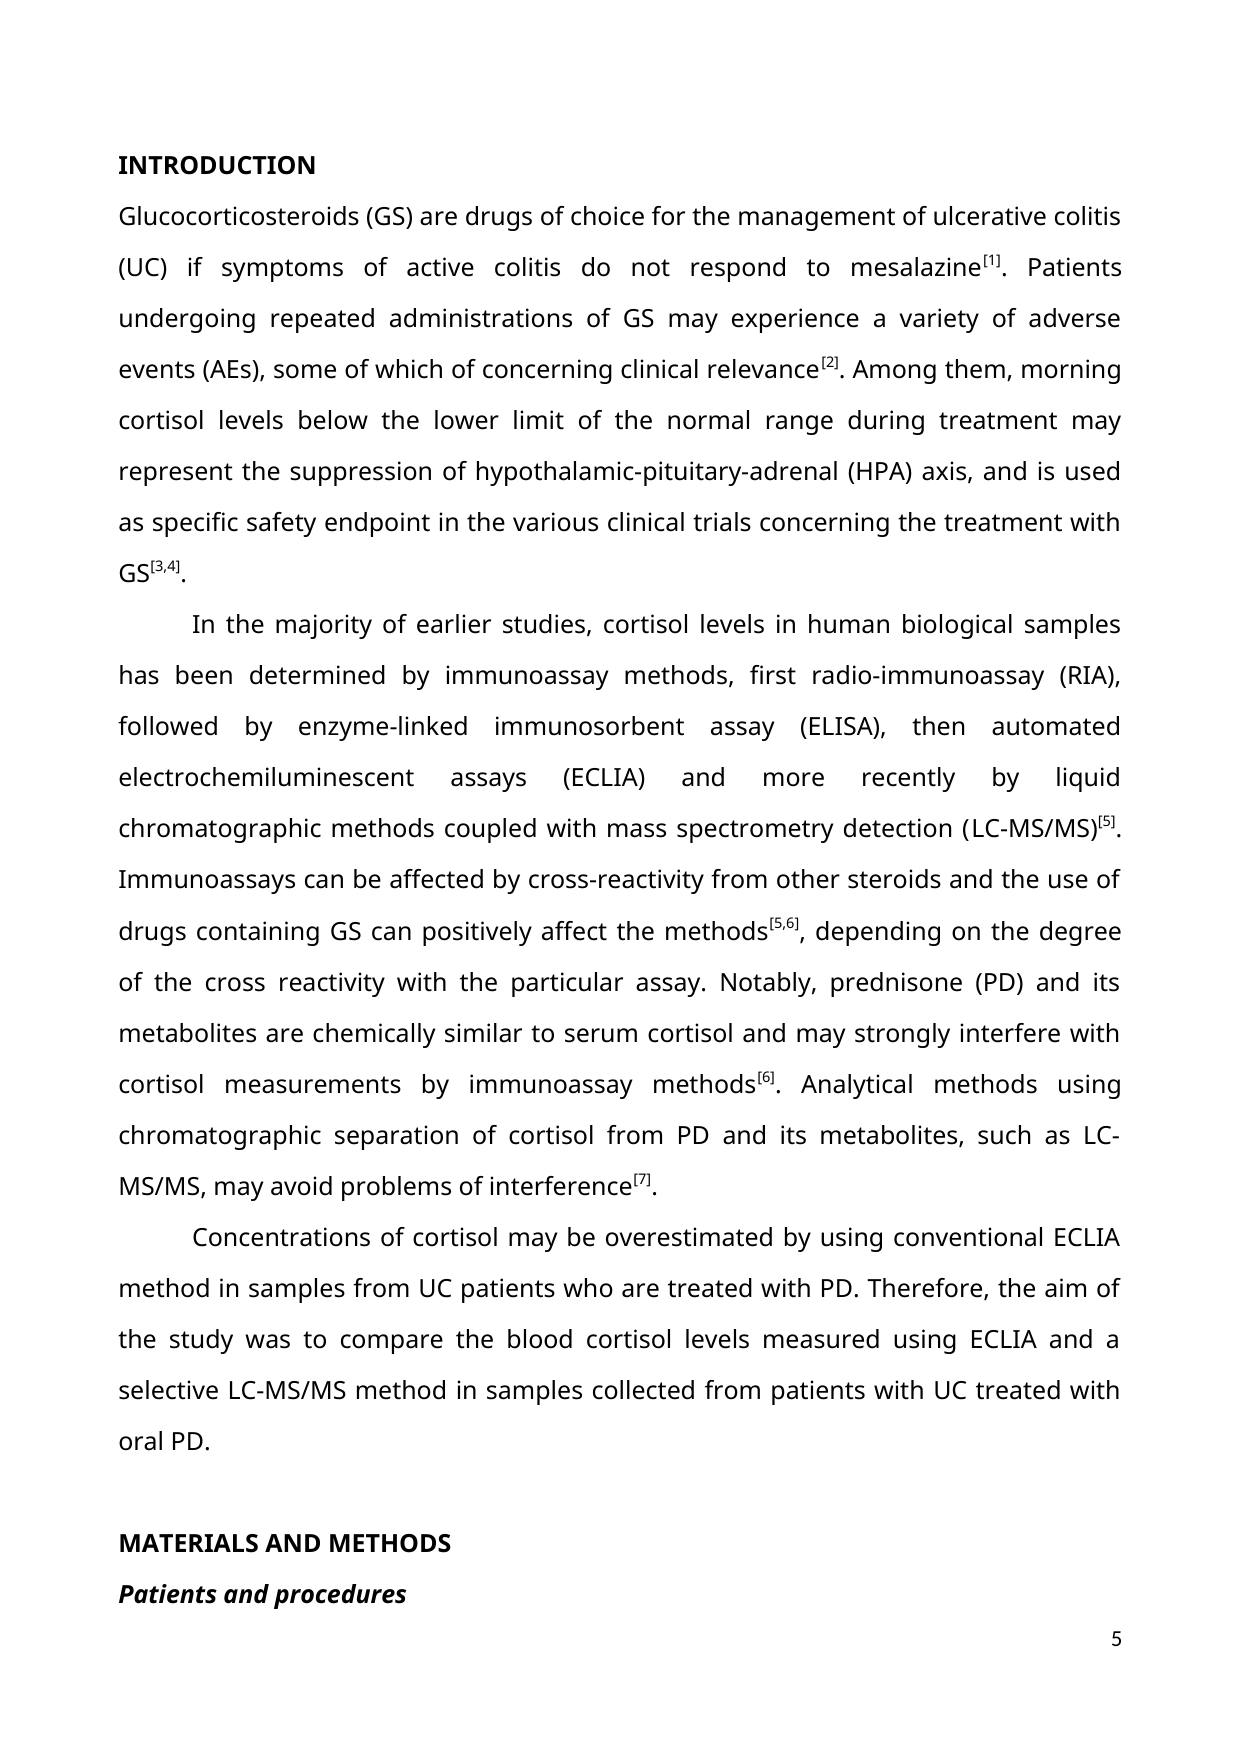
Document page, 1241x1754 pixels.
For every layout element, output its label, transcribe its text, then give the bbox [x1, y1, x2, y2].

text In the majority of earlier studies, cortisol levels in human biological samples has been determined by immunoassay methods, first radio-immunoassay (RIA), followed by enzyme-linked immunosorbent assay (ELISA), then automated electrochemiluminescent assays (ECLIA) and more recently by liquid chromatographic methods coupled with mass spectrometry detection (LC-MS/MS)[5]. Immunoassays can be affected by cross-reactivity from other steroids and the use of drugs containing GS can positively affect the methods[5,6], depending on the degree of the cross reactivity with the particular assay. Notably, prednisone (PD) and its metabolites are chemically similar to serum cortisol and may strongly interfere with cortisol measurements by immunoassay methods[6]. Analytical methods using chromatographic separation of cortisol from PD and its metabolites, such as LC-MS/MS, may avoid problems of interference[7]. [118, 607, 1122, 1202]
text INTRODUCTION [118, 148, 1122, 182]
text Patients and procedures [118, 1577, 1122, 1611]
text Concentrations of cortisol may be overestimated by using conventional ECLIA method in samples from UC patients who are treated with PD. Therefore, the aim of the study was to compare the blood cortisol levels measured using ECLIA and a selective LC-MS/MS method in samples collected from patients with UC treated with oral PD. [118, 1219, 1122, 1458]
text Glucocorticosteroids (GS) are drugs of choice for the management of ulcerative colitis (UC) if symptoms of active colitis do not respond to mesalazine[1]. Patients undergoing repeated administrations of GS may experience a variety of adverse events (AEs), some of which of concerning clinical relevance[2]. Among them, morning cortisol levels below the lower limit of the normal range during treatment may represent the suppression of hypothalamic-pituitary-adrenal (HPA) axis, and is used as specific safety endpoint in the various clinical trials concerning the treatment with GS[3,4]. [118, 199, 1122, 590]
text MATERIALS AND METHODS [118, 1526, 1122, 1560]
